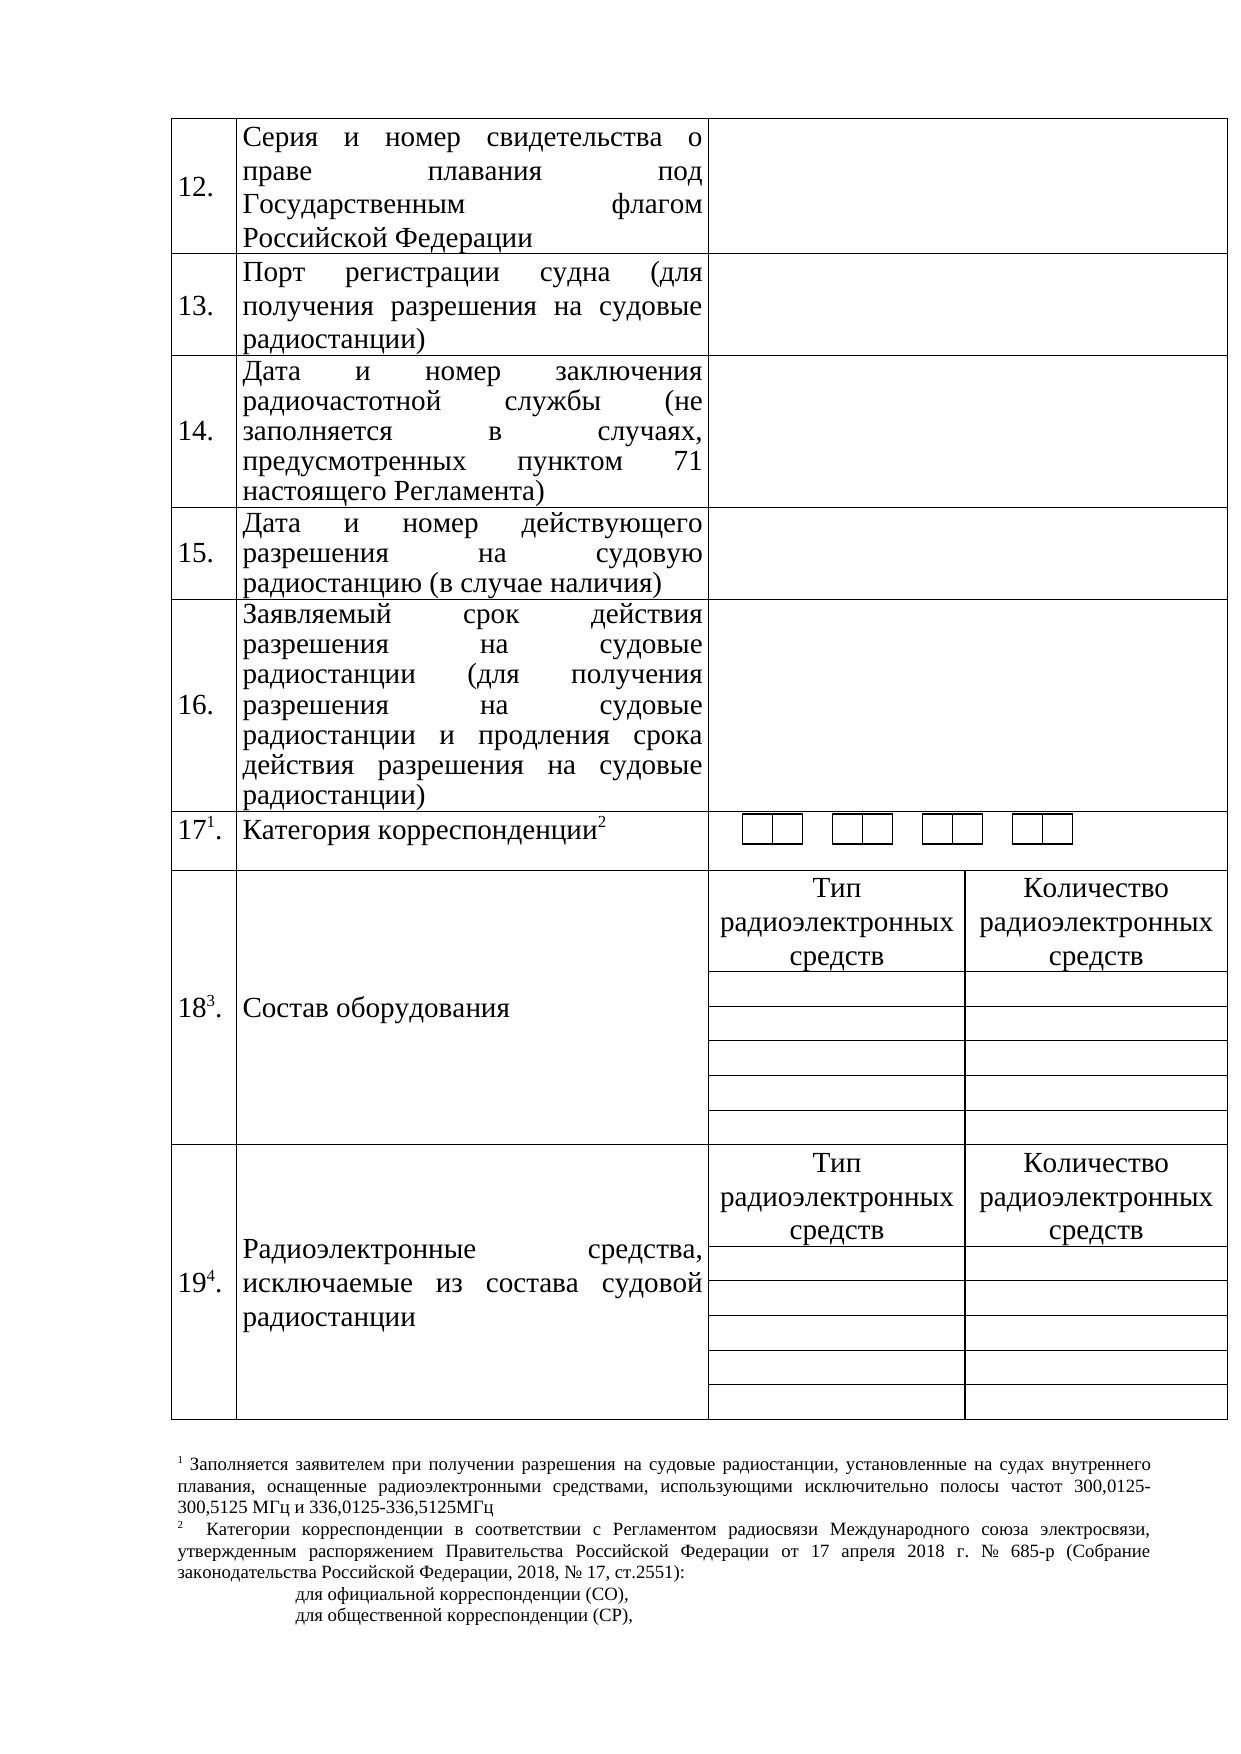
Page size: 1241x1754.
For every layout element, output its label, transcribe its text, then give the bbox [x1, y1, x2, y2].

table_cell [709, 972, 964, 1006]
table_cell [709, 1041, 964, 1075]
table_cell [709, 508, 1227, 598]
table_cell [709, 600, 1227, 811]
table_cell 183. [172, 871, 236, 1144]
table_cell [966, 1316, 1227, 1349]
table_cell 13. [172, 254, 236, 355]
table_cell 14. [172, 356, 236, 507]
table_cell [966, 972, 1227, 1006]
table_cell Тип радиоэлектронных средств [709, 871, 964, 971]
table_cell [709, 812, 1227, 869]
table_cell [709, 1111, 964, 1144]
table_cell [966, 1041, 1227, 1075]
table_cell Категория корреспонденции2 [237, 812, 708, 869]
table_cell Количество радиоэлектронных средств [966, 1145, 1227, 1246]
text для общественной корреспонденции (CP), [295, 1604, 1152, 1626]
table_cell 12. [172, 119, 236, 253]
table_cell [709, 1076, 964, 1109]
table_cell [709, 1247, 964, 1280]
table_cell [709, 1007, 964, 1040]
table_cell [966, 1351, 1227, 1384]
table_cell 16. [172, 600, 236, 811]
text для официальной корреспонденции (CO), [295, 1583, 1152, 1604]
table_cell Серия и номер свидетельства о праве плавания под Государственным флагом Российской Федерации [237, 119, 708, 253]
table_cell 194. [172, 1145, 236, 1419]
table_cell Количество радиоэлектронных средств [966, 871, 1227, 971]
text 2 Категории корреспонденции в соответствии с Регламентом радиосвязи Международного союза электросвязи, утвержденным распоряжением Правительства Российской Федерации от 17 апреля 2018 г. № 685-р (Собрание законодательства Российской Федерации, 2018, № 17, ст.2551): [177, 1518, 1152, 1583]
table_cell [709, 1316, 964, 1349]
table_cell [966, 1385, 1227, 1419]
table_cell [709, 254, 1227, 355]
table_cell [966, 1247, 1227, 1280]
table_cell 15. [172, 508, 236, 598]
table_cell [966, 1007, 1227, 1040]
table_cell Заявляемый срок действия разрешения на судовые радиостанции (для получения разрешения на судовые радиостанции и продления срока действия разрешения на судовые радиостанции) [237, 600, 708, 811]
text 1 Заполняется заявителем при получении разрешения на судовые радиостанции, установленные на судах внутреннего плавания, оснащенные радиоэлектронными средствами, использующими исключительно полосы частот 300,0125-300,5125 МГц и 336,0125-336,5125МГц [177, 1453, 1152, 1518]
table_cell [966, 1111, 1227, 1144]
table_cell Дата и номер заключения радиочастотной службы (не заполняется в случаях, предусмотренных пунктом 71 настоящего Регламента) [237, 356, 708, 507]
table_cell [709, 119, 1227, 253]
table_cell Дата и номер действующего разрешения на судовую радиостанцию (в случае наличия) [237, 508, 708, 598]
table_cell Радиоэлектронные средства, исключаемые из состава судовой радиостанции [237, 1145, 708, 1419]
table_cell [709, 1281, 964, 1315]
table_cell Состав оборудования [237, 871, 708, 1144]
table_cell [966, 1076, 1227, 1109]
table_cell [709, 356, 1227, 507]
table_cell Порт регистрации судна (для получения разрешения на судовые радиостанции) [237, 254, 708, 355]
table_cell [709, 1385, 964, 1419]
table_cell [709, 1351, 964, 1384]
table_cell [966, 1281, 1227, 1315]
table_cell Тип радиоэлектронных средств [709, 1145, 964, 1246]
table_cell 171. [172, 812, 236, 869]
